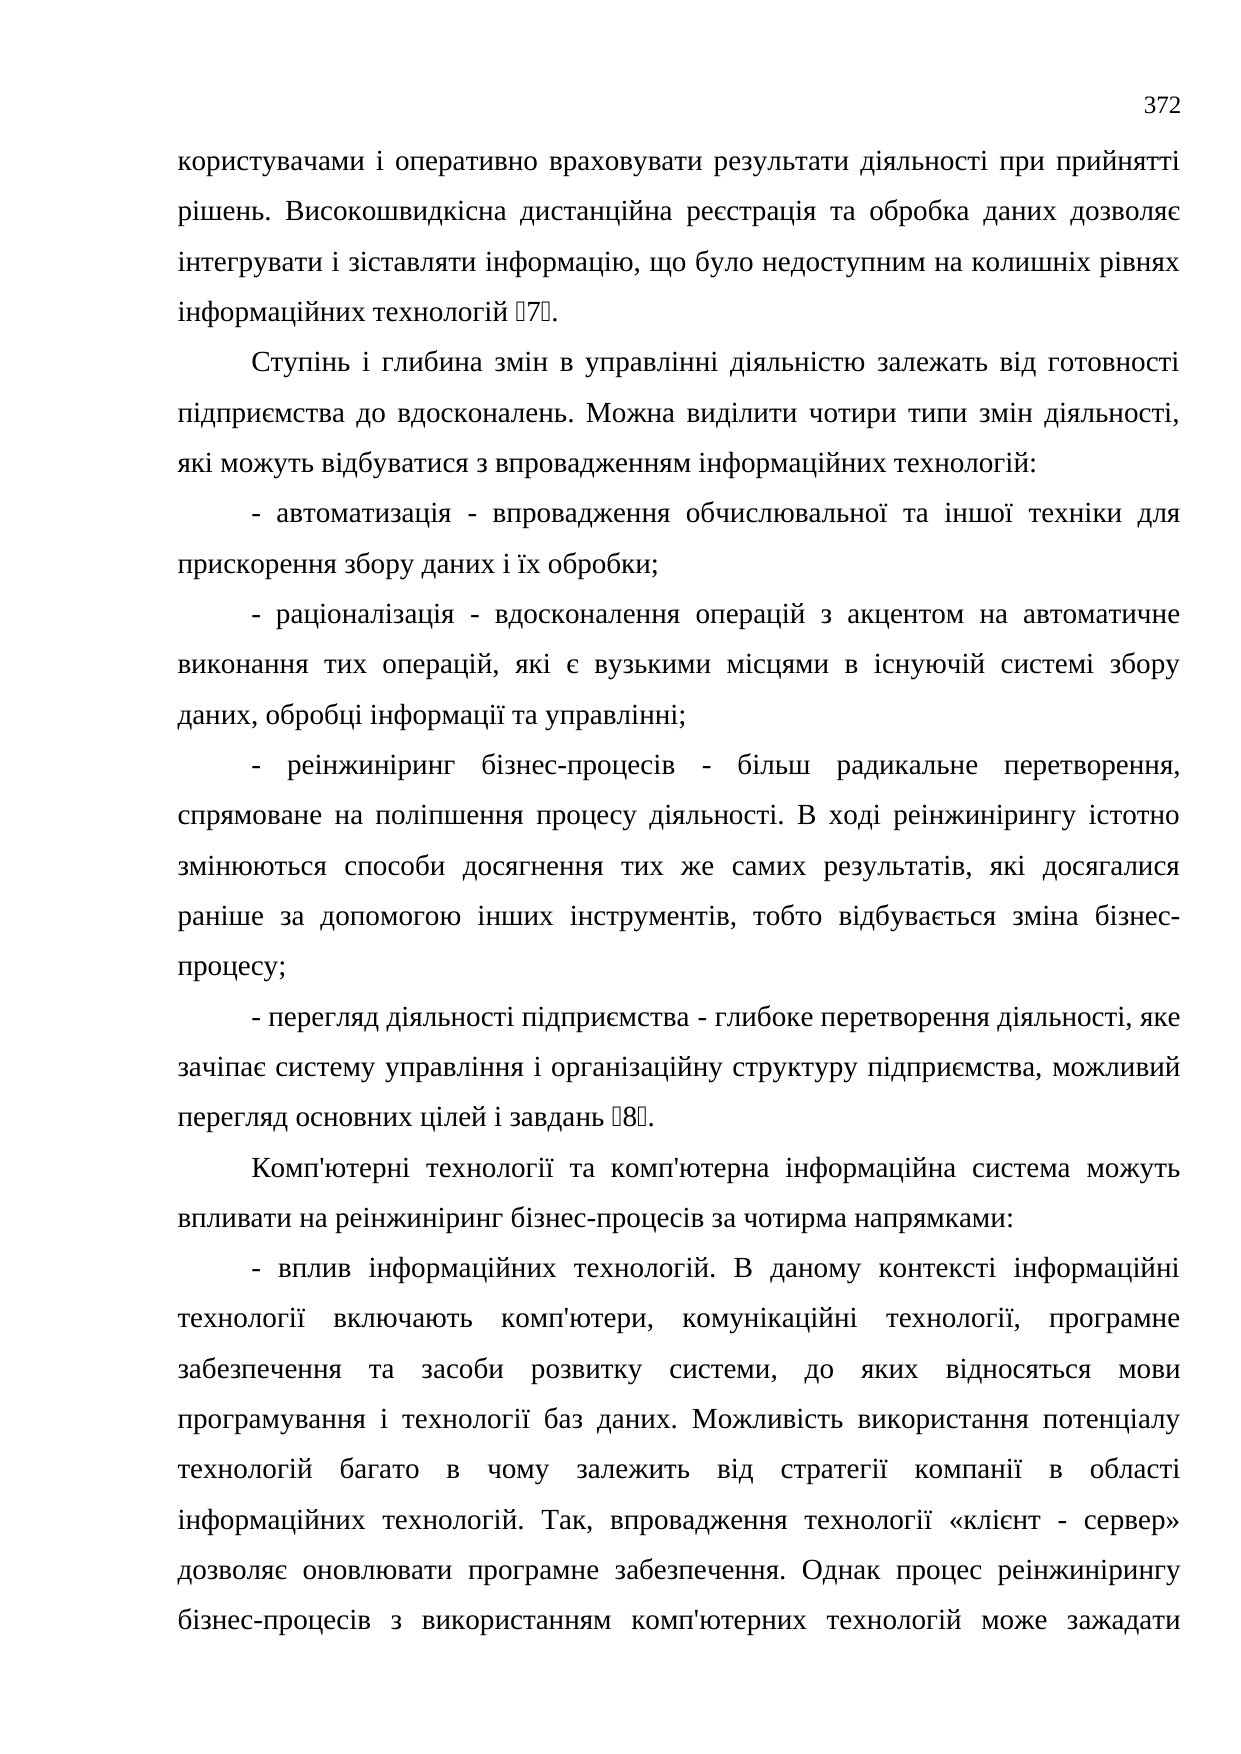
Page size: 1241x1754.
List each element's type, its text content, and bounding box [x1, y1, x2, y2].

text - автоматизація - впровадження обчислювальної та іншої техніки для прискорення збору даних і їх обробки; [177, 496, 1181, 579]
text Комп'ютерні технології та комп'ютерна інформаційна система можуть впливати на реінжиніринг бізнес-процесів за чотирма напрямками: [177, 1150, 1181, 1233]
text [177, 1250, 1181, 1636]
text - перегляд діяльності підприємства - глибоке перетворення діяльності, яке зачіпає систему управління і організаційну структуру підприємства, можливий перегляд основних цілей і завдань 8. [177, 999, 1181, 1133]
text Ступінь і глибина змін в управлінні діяльністю залежать від готовності підприємства до вдосконалень. Можна виділити чотири типи змін діяльності, які можуть відбуватися з впровадженням інформаційних технологій: [177, 344, 1181, 479]
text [177, 143, 1181, 328]
text - реінжиніринг бізнес-процесів - більш радикальне перетворення, спрямоване на поліпшення процесу діяльності. В ході реінжинірингу істотно змінюються способи досягнення тих же самих результатів, які досягалися раніше за допомогою інших інструментів, тобто відбувається зміна бізнес-процесу; [177, 747, 1181, 982]
text - раціоналізація - вдосконалення операцій з акцентом на автоматичне виконання тих операцій, які є вузькими місцями в існуючій системі збору даних, обробці інформації та управлінні; [177, 596, 1181, 730]
